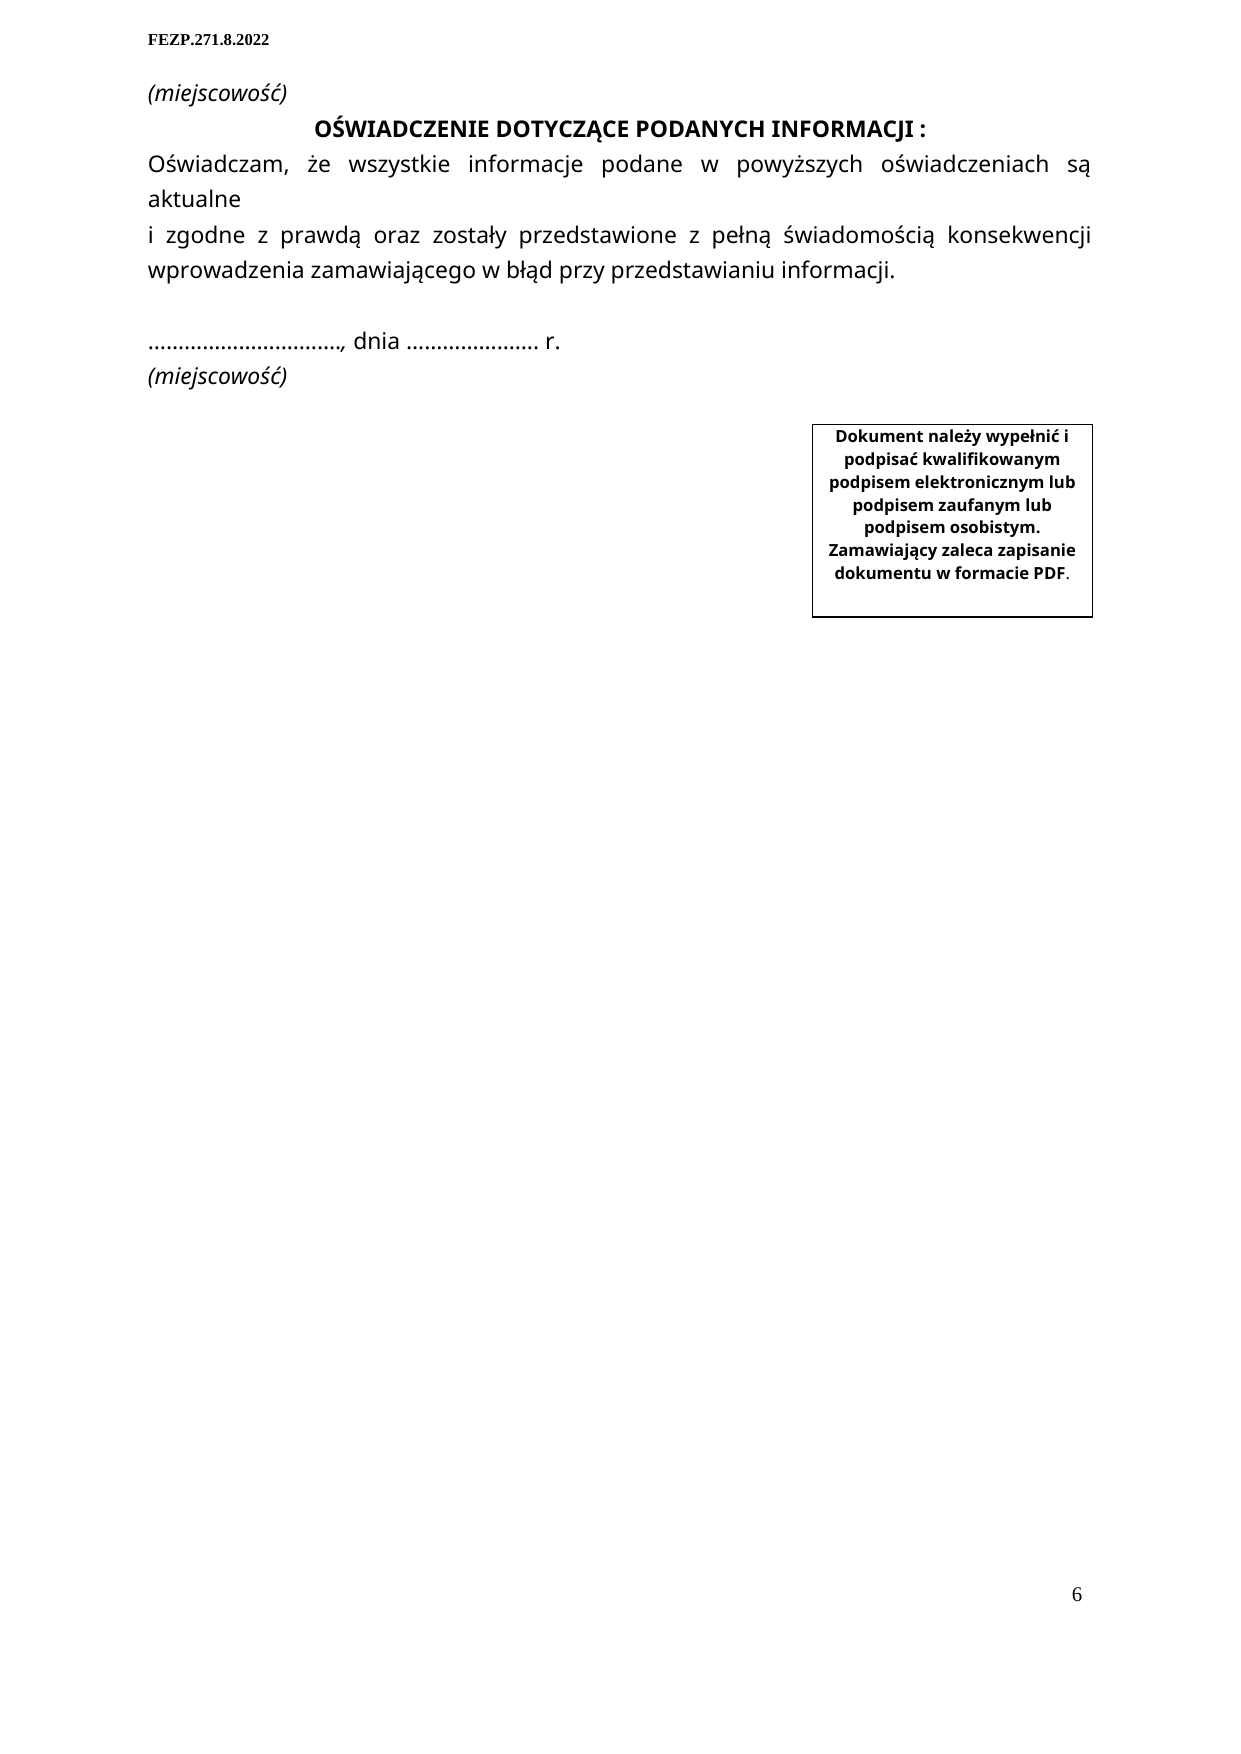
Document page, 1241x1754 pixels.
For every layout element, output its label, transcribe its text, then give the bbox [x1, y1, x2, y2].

text (miejscowość) [148, 360, 1092, 391]
text …………………….……., dnia …………………. r. [148, 324, 1092, 356]
text OŚWIADCZENIE DOTYCZĄCE PODANYCH INFORMACJI : [148, 113, 1092, 144]
text (miejscowość) [148, 77, 1092, 109]
table_header Dokument należy wypełnić i podpisać kwalifikowanym podpisem elektronicznym lub podpisem zaufanym lub podpisem osobistym. Zamawiający zaleca zapisanie dokumentu w formacie PDF. [813, 425, 1092, 616]
text Oświadczam, że wszystkie informacje podane w powyższych oświadczeniach są aktualne i zgodne z prawdą oraz zostały przedstawione z pełną świadomością konsekwencji wprowadzenia zamawiającego w błąd przy przedstawianiu informacji. [148, 148, 1092, 285]
